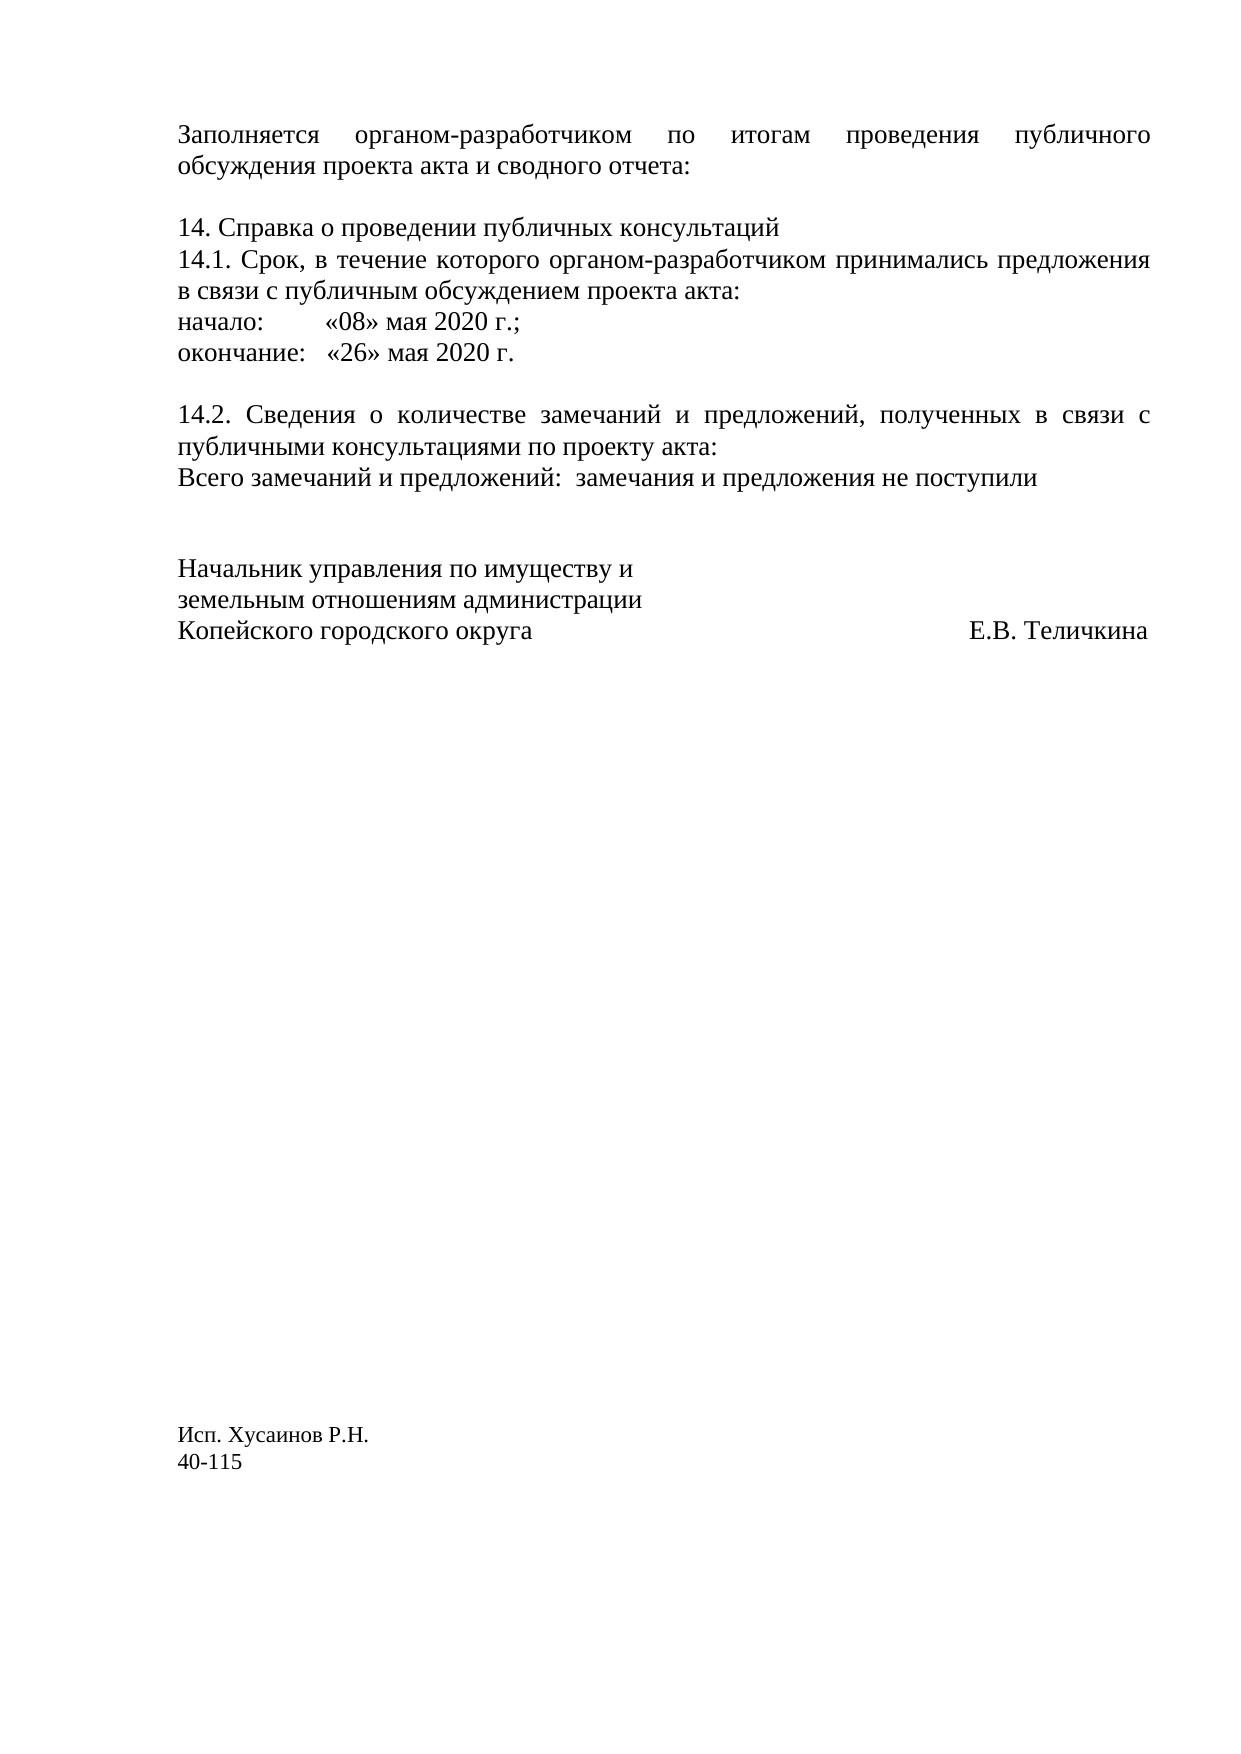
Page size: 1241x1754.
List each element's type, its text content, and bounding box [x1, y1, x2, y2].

text Всего замечаний и предложений: замечания и предложения не поступили [177, 461, 1152, 492]
text 40-115 [177, 1448, 1152, 1474]
text Начальник управления по имуществу и [177, 552, 1152, 583]
text Исп. Хусаинов Р.Н. [177, 1421, 1152, 1448]
text Заполняется органом-разработчиком по итогам проведения публичного обсуждения проекта акта и сводного отчета: [177, 118, 1152, 180]
text 14.2. Сведения о количестве замечаний и предложений, полученных в связи с публичными консультациями по проекту акта: [177, 398, 1152, 461]
text окончание: «26» мая 2020 г. [177, 336, 1152, 367]
text начало: «08» мая 2020 г.; [177, 305, 1152, 336]
text 14. Справка о проведении публичных консультаций [177, 212, 1152, 243]
text 14.1. Срок, в течение которого органом-разработчиком принимались предложения в связи с публичным обсуждением проекта акта: [177, 243, 1152, 305]
text Копейского городского округа Е.В. Теличкина [177, 614, 1152, 645]
text земельным отношениям администрации [177, 583, 1152, 614]
